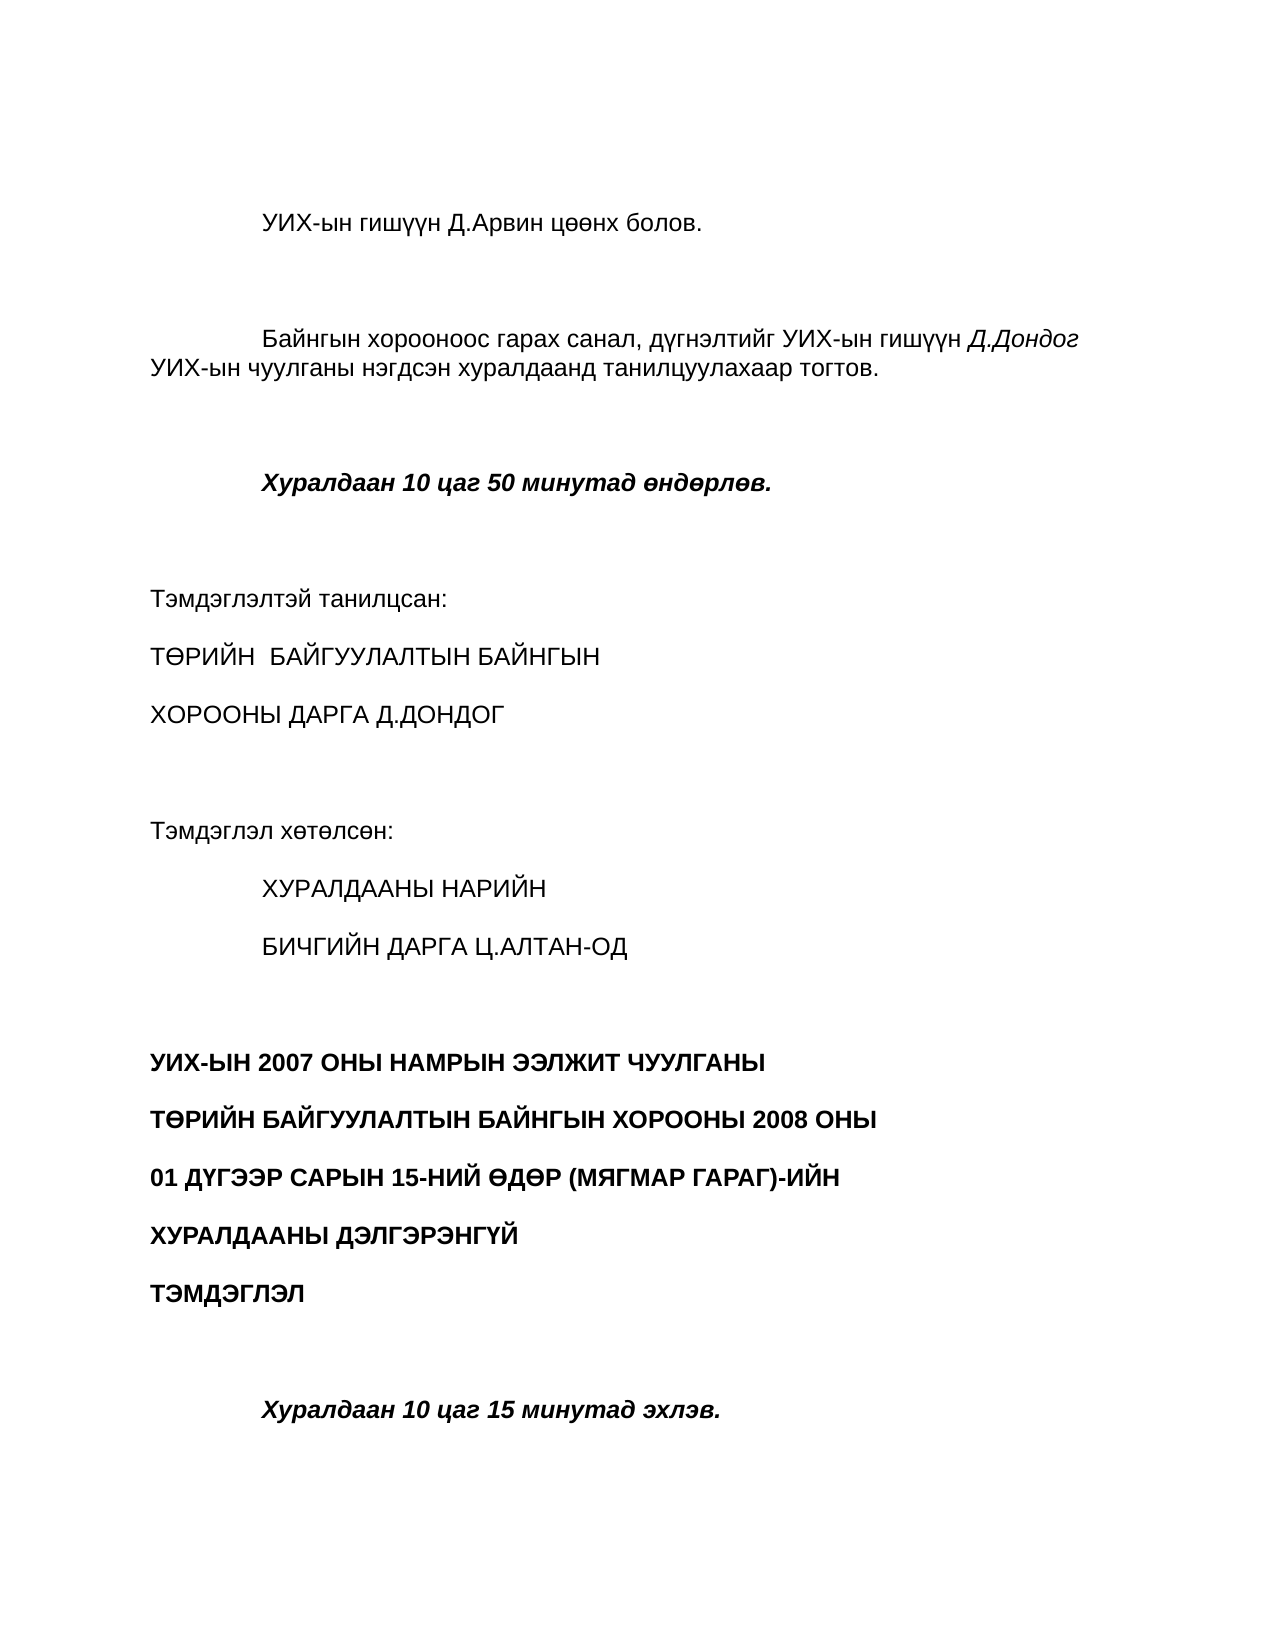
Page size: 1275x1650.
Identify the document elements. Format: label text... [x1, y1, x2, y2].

text ТӨРИЙН БАЙГУУЛАЛТЫН БАЙНГЫН [150, 642, 1125, 671]
text ХУРАЛДААНЫ ДЭЛГЭРЭНГҮЙ [150, 1221, 1125, 1250]
text БИЧГИЙН ДАРГА Ц.АЛТАН-ОД [150, 932, 1125, 960]
text Хуралдаан 10 цаг 15 минутад эхлэв. [150, 1395, 1125, 1424]
text Хуралдаан 10 цаг 50 минутад өндөрлөв. [150, 468, 1125, 497]
text ХОРООНЫ ДАРГА Д.ДОНДОГ [150, 700, 1125, 729]
text УИХ-ЫН 2007 ОНЫ НАМРЫН ЭЭЛЖИТ ЧУУЛГАНЫ [150, 1047, 1125, 1076]
text ТЭМДЭГЛЭЛ [150, 1279, 1125, 1308]
text Байнгын хорооноос гарах санал, дүгнэлтийг УИХ-ын гишүүн Д.Дондог УИХ-ын чуулганы нэгдсэн хуралдаанд танилцуулахаар тогтов. [150, 324, 1125, 381]
text УИХ-ын гишүүн Д.Арвин цөөнх болов. [150, 208, 1125, 237]
text 01 ДҮГЭЭР САРЫН 15-НИЙ ӨДӨР (МЯГМАР ГАРАГ)-ИЙН [150, 1163, 1125, 1192]
text ХУРАЛДААНЫ НАРИЙН [150, 874, 1125, 902]
text Тэмдэглэлтэй танилцсан: [150, 584, 1125, 613]
text Тэмдэглэл хөтөлсөн: [150, 816, 1125, 844]
text ТӨРИЙН БАЙГУУЛАЛТЫН БАЙНГЫН ХОРООНЫ 2008 ОНЫ [150, 1105, 1125, 1134]
